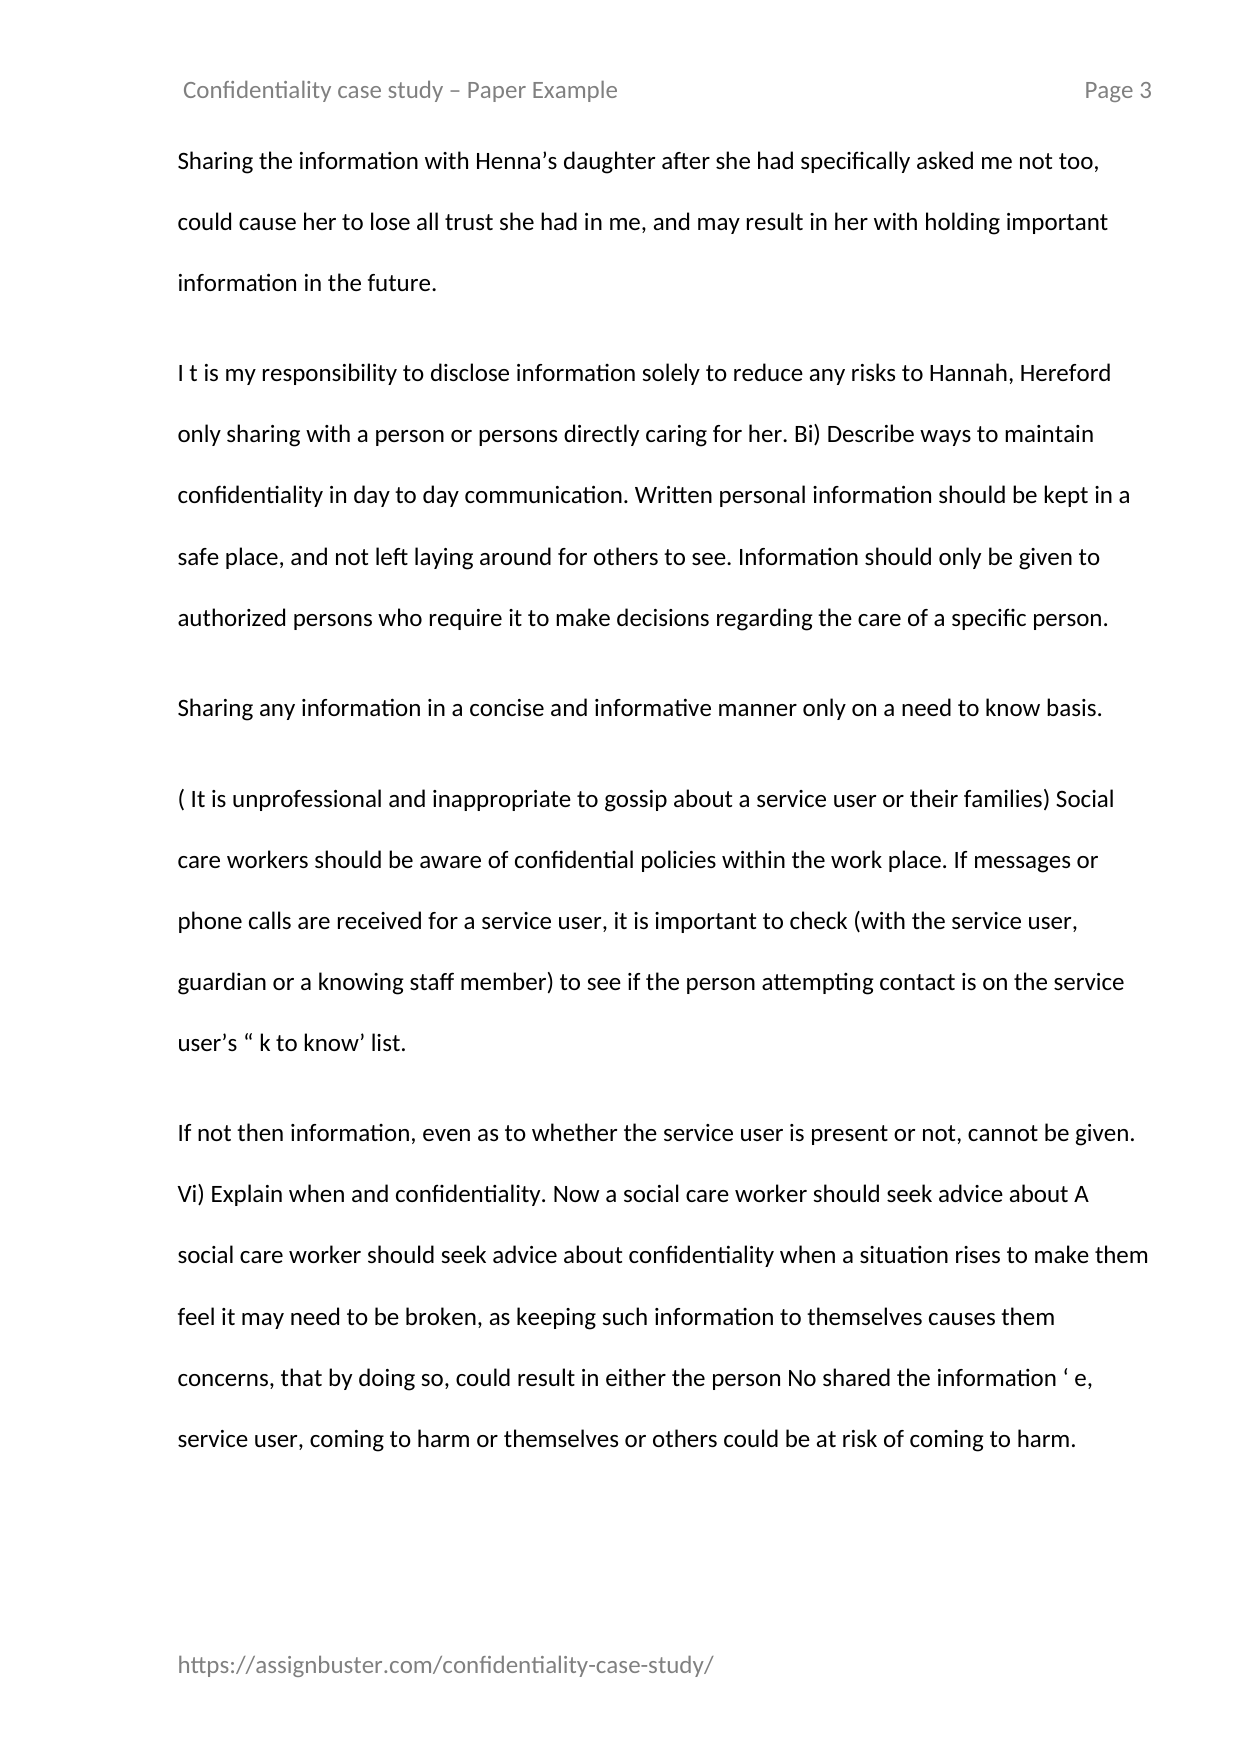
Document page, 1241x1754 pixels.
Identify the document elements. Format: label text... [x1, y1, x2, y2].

text If not then information, even as to whether the service user is present or not, cannot be given. Vi) Explain when and confidentiality. Now a social care worker should seek advice about A social care worker should seek advice about confidentiality when a situation rises to make them feel it may need to be broken, as keeping such information to themselves causes them concerns, that by doing so, could result in either the person No shared the information ‘ e, service user, coming to harm or themselves or others could be at risk of coming to harm. [177, 1117, 1152, 1453]
text I t is my responsibility to disclose information solely to reduce any risks to Hannah, Hereford only sharing with a person or persons directly caring for her. Bi) Describe ways to maintain confidentiality in day to day communication. Written personal information should be kept in a safe place, and not left laying around for others to see. Information should only be given to authorized persons who require it to make decisions regarding the care of a specific person. [177, 358, 1152, 632]
text ( It is unprofessional and inappropriate to gossip about a service user or their families) Social care workers should be aware of confidential policies within the work place. If messages or phone calls are received for a service user, it is important to check (with the service user, guardian or a knowing staff member) to see if the person attempting contact is on the service user’s “ k to know’ list. [177, 783, 1152, 1057]
text Sharing the information with Henna’s daughter after she had specifically asked me not too, could cause her to lose all trust she had in me, and may result in her with holding important information in the future. [177, 145, 1152, 298]
text Sharing any information in a concise and informative manner only on a need to know basis. [177, 692, 1152, 723]
